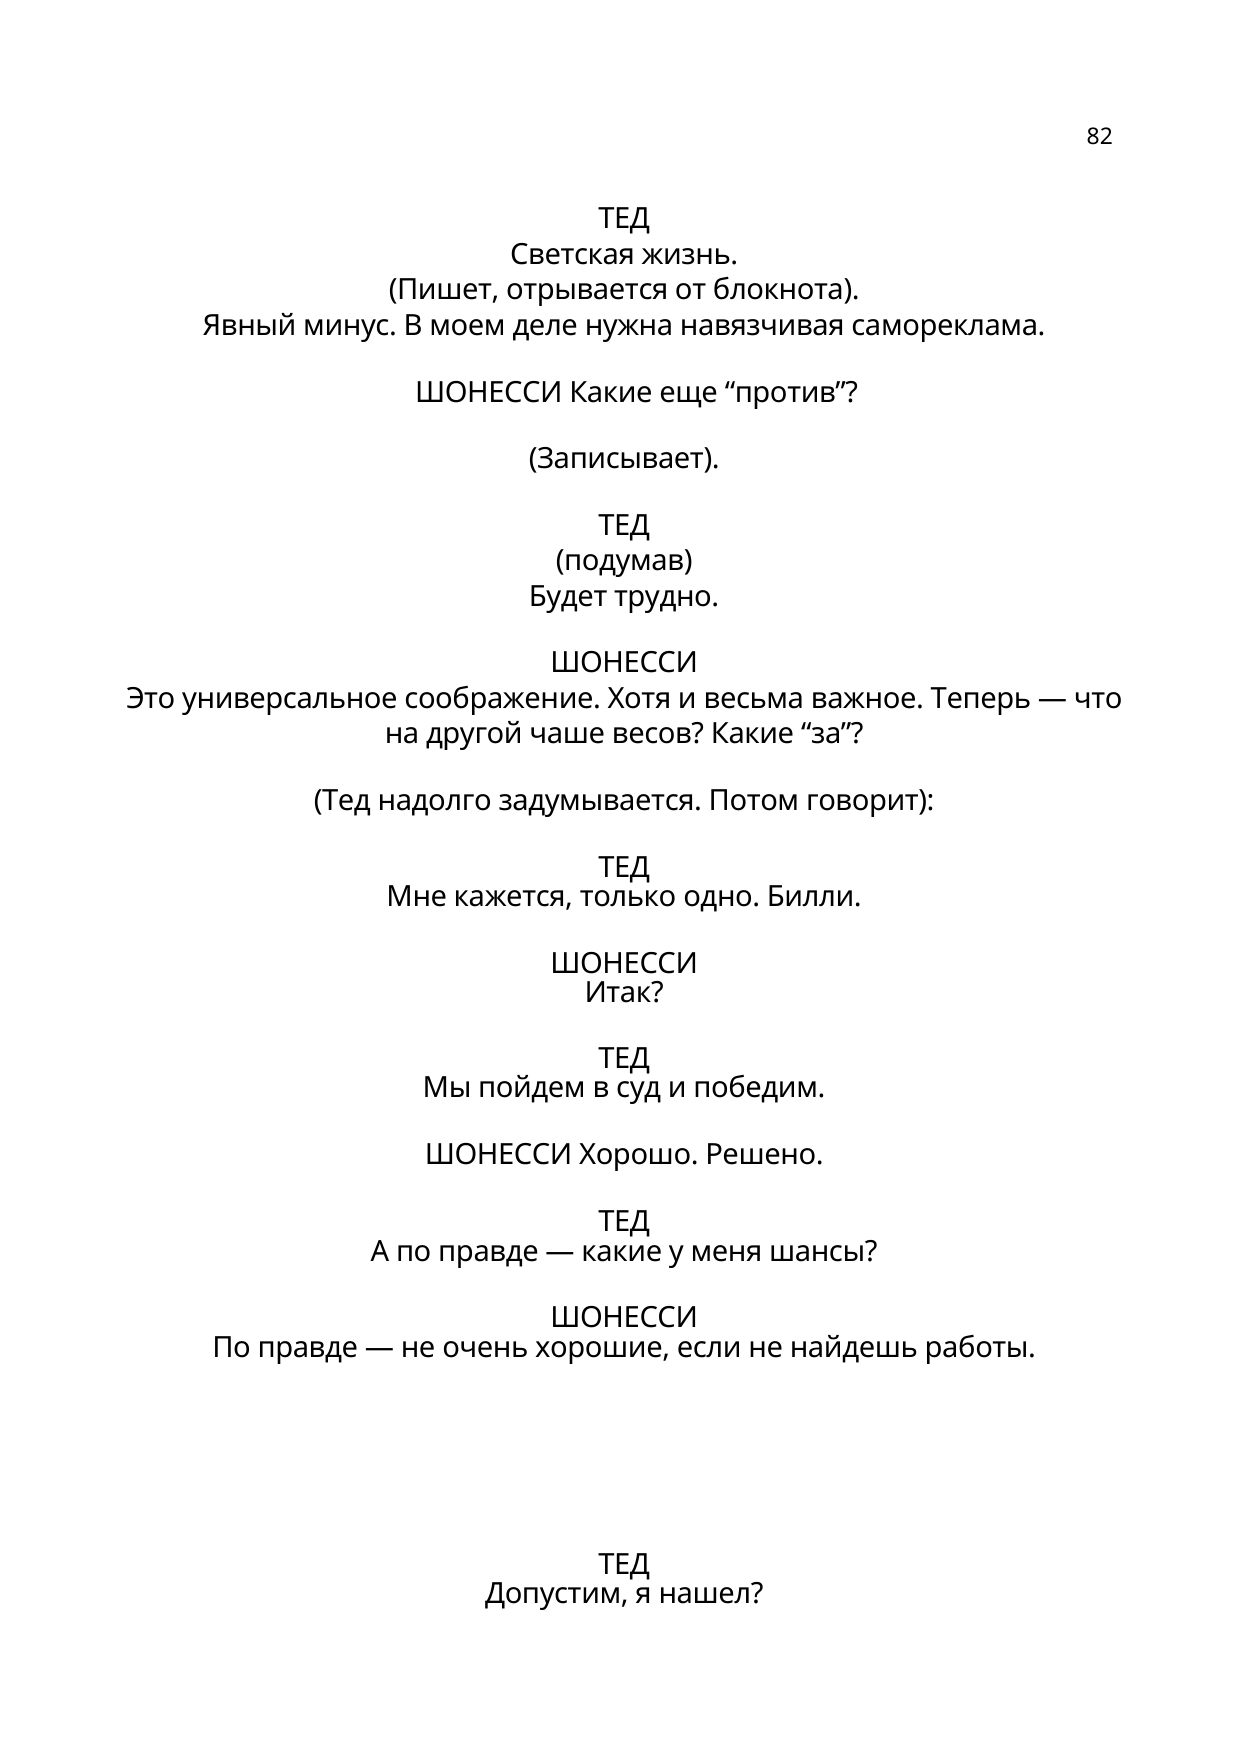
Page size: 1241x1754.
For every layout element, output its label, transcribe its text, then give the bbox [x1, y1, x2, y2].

text ТЕД [111, 854, 1137, 883]
text ТЕД [111, 1045, 1137, 1074]
text ТЕД [111, 507, 1137, 542]
text Светская жизнь. [111, 236, 1137, 271]
text Мы пойдем в суд и победим. [111, 1074, 1137, 1104]
text А по правде — какие у меня шансы? [111, 1238, 1137, 1267]
text (Пишет, отрывается от блокнота). [111, 271, 1137, 307]
text По правде — не очень хорошие, если не найдешь работы. [111, 1334, 1137, 1363]
text 82 [1086, 126, 1113, 149]
text Допустим, я нашел? [111, 1581, 1137, 1610]
text ТЕД [111, 200, 1137, 236]
text Явный минус. В моем деле нужна навязчивая самореклама. [111, 307, 1137, 342]
text Мне кажется, только одно. Билли. [111, 883, 1137, 912]
text Итак? [111, 979, 1137, 1008]
text ШОНЕССИ [111, 644, 1137, 680]
text ШОНЕССИ Какие еще “против”? [136, 374, 1137, 409]
text ШОНЕССИ Хорошо. Решено. [111, 1136, 1137, 1172]
text ШОНЕССИ [111, 950, 1137, 979]
text ТЕД [111, 1551, 1137, 1581]
text Это универсальное соображение. Хотя и весьма важное. Теперь — что на другой чаше весов? Какие “за”? [111, 680, 1137, 751]
text Будет трудно. [111, 578, 1137, 613]
text (Тед надолго задумывается. Потом говорит): [111, 787, 1137, 817]
text (подумав) [111, 542, 1137, 578]
text ШОНЕССИ [111, 1304, 1137, 1334]
text (Записывает). [111, 446, 1137, 475]
text ТЕД [111, 1208, 1137, 1237]
